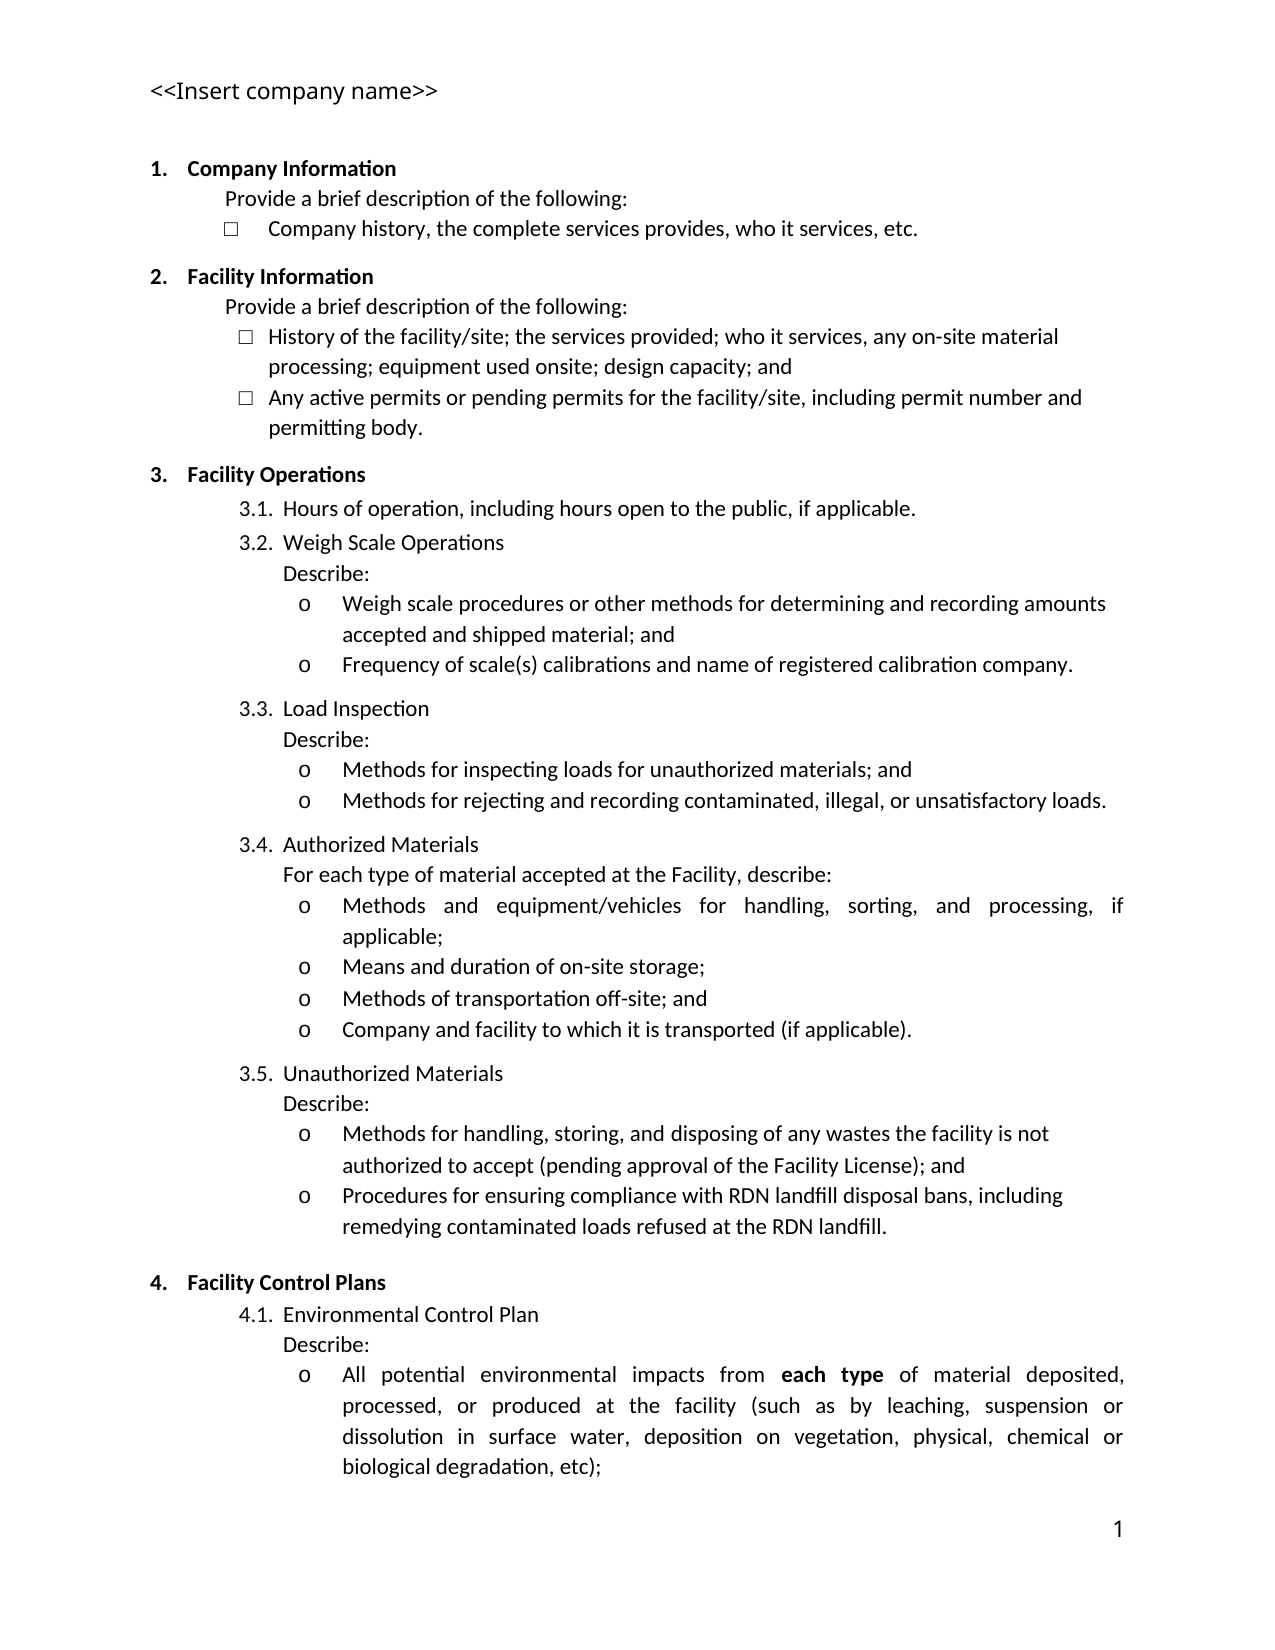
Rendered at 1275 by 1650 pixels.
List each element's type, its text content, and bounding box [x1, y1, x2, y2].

list Any active permits or pending permits for the facility/site, including permit number and permitting body. [239, 383, 1125, 441]
list Facility Operations [150, 460, 1125, 488]
list Methods and equipment/vehicles for handling, sorting, and processing, if applicable; [298, 891, 1125, 950]
list Hours of operation, including hours open to the public, if applicable. [239, 494, 1125, 522]
list Weigh Scale Operations [239, 528, 1125, 557]
list Facility Information [150, 262, 1125, 290]
list Unauthorized Materials [239, 1059, 1125, 1087]
text Describe: [283, 725, 1125, 753]
list Company Information [150, 154, 1125, 182]
list Authorized Materials [239, 830, 1125, 858]
list Weigh scale procedures or other methods for determining and recording amounts accepted and shipped material; and [298, 589, 1125, 648]
text Provide a brief description of the following: [225, 292, 1125, 320]
list Facility Control Plans [150, 1268, 1125, 1296]
text Provide a brief description of the following: [150, 184, 1125, 212]
list Procedures for ensuring compliance with RDN landfill disposal bans, including remedying contaminated loads refused at the RDN landfill. [298, 1181, 1125, 1241]
list Company and facility to which it is transported (if applicable). [298, 1015, 1125, 1044]
list All potential environmental impacts from each type of material deposited, processed, or produced at the facility (such as by leaching, suspension or dissolution in surface water, deposition on vegetation, physical, chemical or biological degradation, etc); [298, 1360, 1125, 1480]
text Describe: [283, 1330, 1125, 1358]
list Means and duration of on-site storage; [298, 952, 1125, 981]
text For each type of material accepted at the Facility, describe: [225, 861, 1125, 888]
list Methods of transportation off-site; and [298, 984, 1125, 1013]
list History of the facility/site; the services provided; who it services, any on-site material processing; equipment used onsite; design capacity; and [239, 322, 1125, 381]
text Describe: [283, 1089, 1125, 1117]
list Methods for rejecting and recording contaminated, illegal, or unsatisfactory loads. [298, 786, 1125, 816]
list Methods for handling, storing, and disposing of any wastes the facility is not authorized to accept (pending approval of the Facility License); and [298, 1119, 1125, 1179]
list Environmental Control Plan [239, 1300, 1125, 1328]
list Load Inspection [239, 694, 1125, 722]
list Frequency of scale(s) calibrations and name of registered calibration company. [298, 651, 1125, 680]
list Methods for inspecting loads for unauthorized materials; and [298, 755, 1125, 784]
text Describe: [283, 559, 1125, 587]
list Company history, the complete services provides, who it services, etc. [224, 214, 1125, 243]
